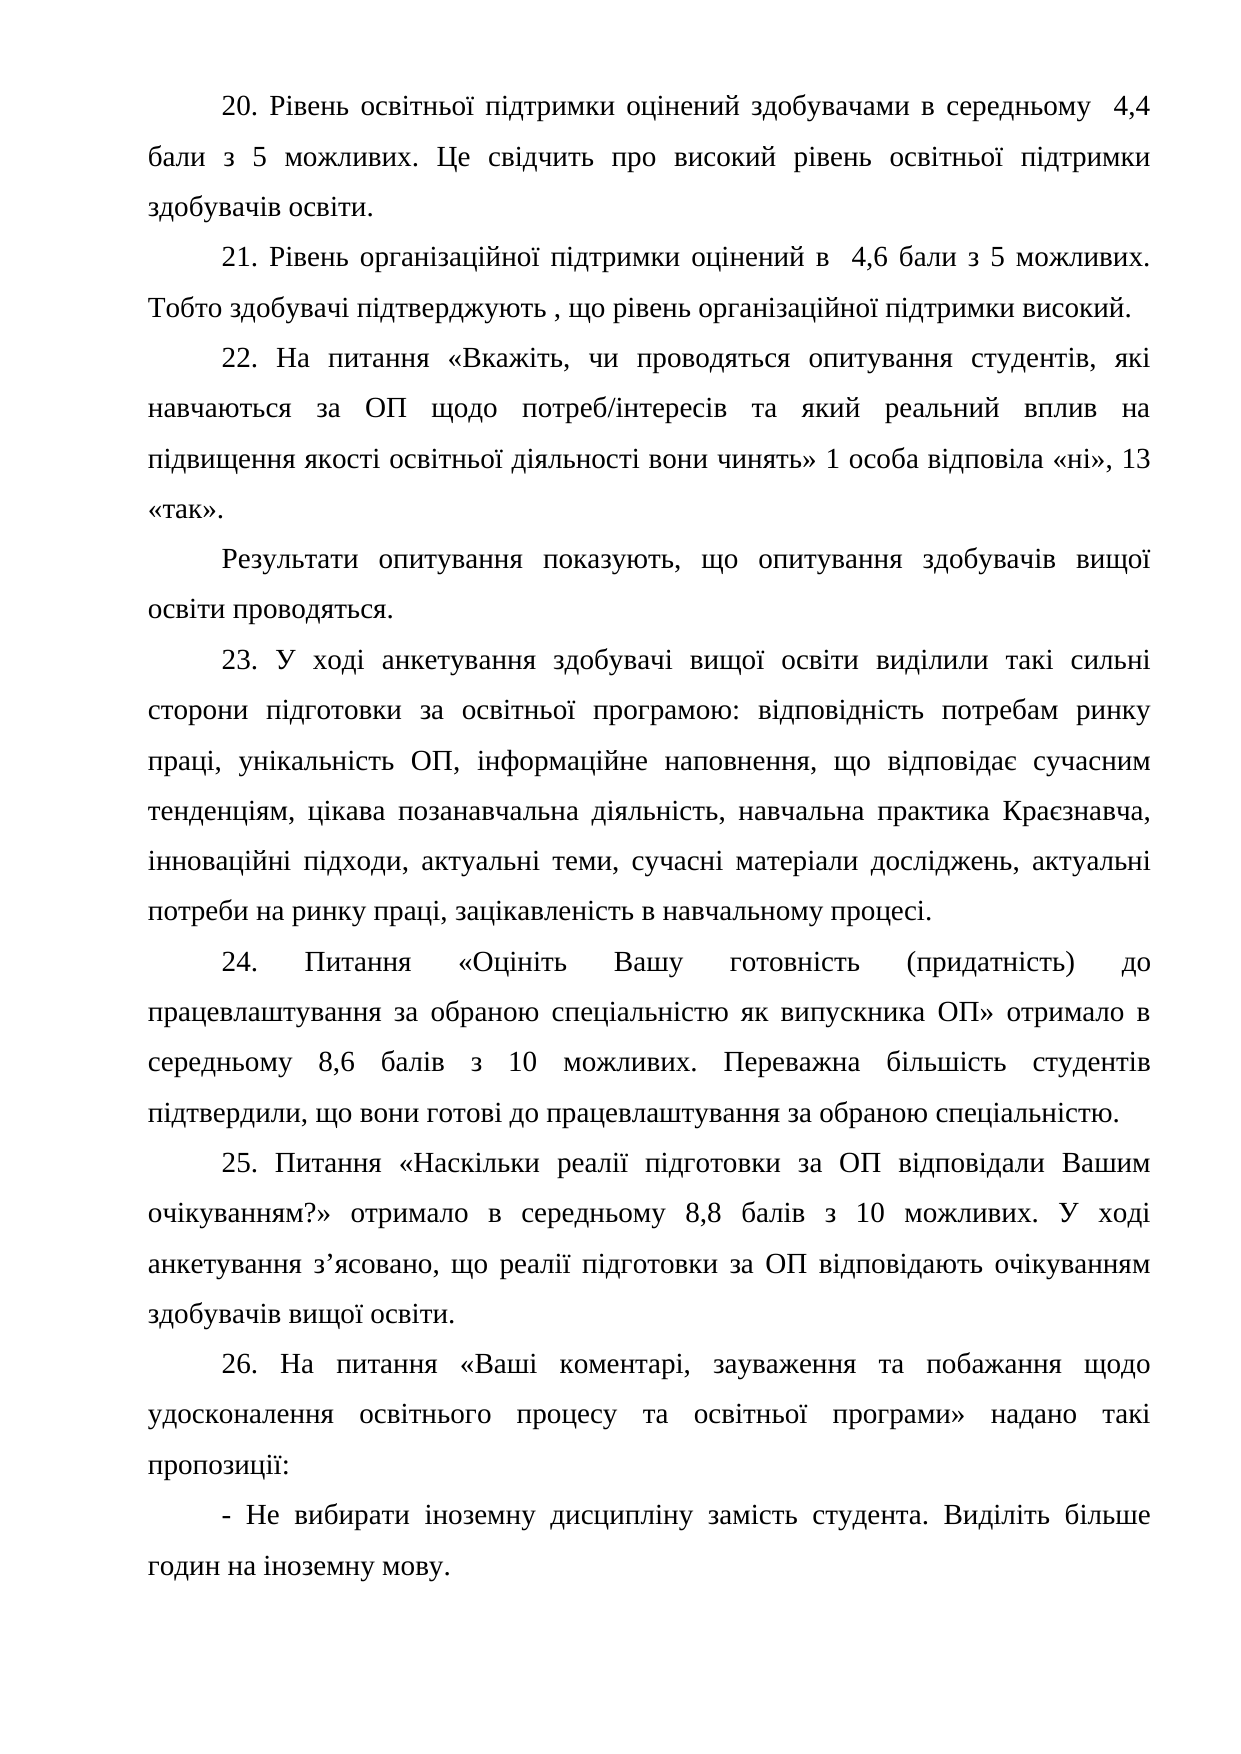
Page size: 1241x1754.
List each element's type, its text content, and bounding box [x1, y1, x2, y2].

text 26. На питання «Ваші коментарі, зауваження та побажання щодо удосконалення освітнього процесу та освітньої програми» надано такі пропозиції: [148, 1346, 1152, 1481]
text 25. Питання «Наскільки реалії підготовки за ОП відповідали Вашим очікуванням?» отримало в середньому 8,8 балів з 10 можливих. У ході анкетування з’ясовано, що реалії підготовки за ОП відповідають очікуванням здобувачів вищої освіти. [148, 1145, 1152, 1329]
text 21. Рівень організаційної підтримки оцінений в 4,6 бали з 5 можливих. Тобто здобувачі підтверджують , що рівень організаційної підтримки високий. [148, 239, 1152, 323]
text Результати опитування показують, що опитування здобувачів вищої освіти проводяться. [148, 541, 1152, 625]
text 23. У ході анкетування здобувачі вищої освіти виділили такі сильні сторони підготовки за освітньої програмою: відповідність потребам ринку праці, унікальність ОП, інформаційне наповнення, що відповідає сучасним тенденціям, цікава позанавчальна діяльність, навчальна практика Краєзнавча, інноваційні підходи, актуальні теми, сучасні матеріали досліджень, актуальні потреби на ринку праці, зацікавленість в навчальному процесі. [148, 642, 1152, 927]
text 22. На питання «Вкажіть, чи проводяться опитування студентів, які навчаються за ОП щодо потреб/інтересів та який реальний вплив на підвищення якості освітньої діяльності вони чинять» 1 особа відповіла «ні», 13 «так». [148, 340, 1152, 524]
text 24. Питання «Оцініть Вашу готовність (придатність) до працевлаштування за обраною спеціальністю як випускника ОП» отримало в середньому 8,6 балів з 10 можливих. Переважна більшість студентів підтвердили, що вони готові до працевлаштування за обраною спеціальністю. [148, 944, 1152, 1128]
text 20. Рівень освітньої підтримки оцінений здобувачами в середньому 4,4 бали з 5 можливих. Це свідчить про високий рівень освітньої підтримки здобувачів освіти. [148, 88, 1152, 223]
text - Не вибирати іноземну дисципліну замість студента. Виділіть більше годин на іноземну мову. [148, 1497, 1152, 1581]
